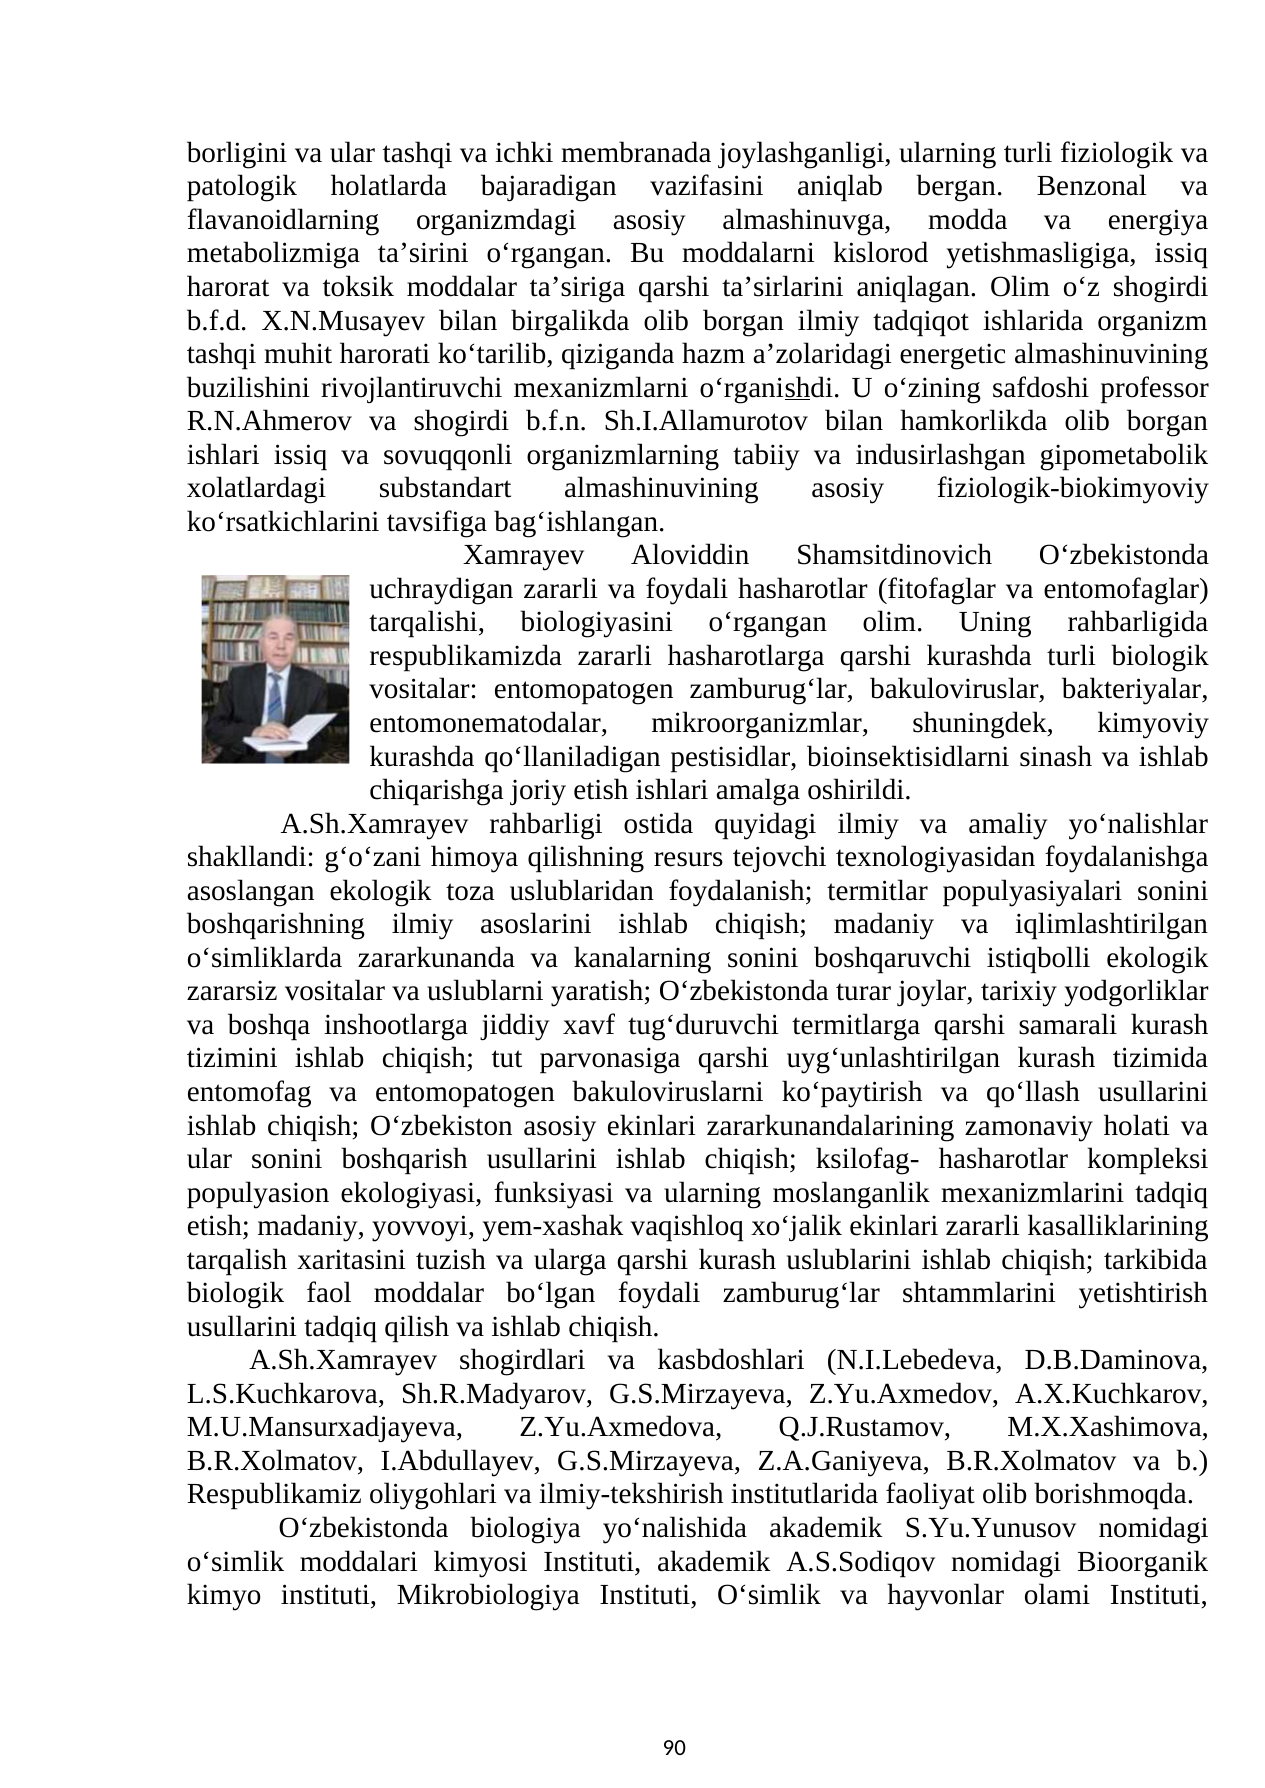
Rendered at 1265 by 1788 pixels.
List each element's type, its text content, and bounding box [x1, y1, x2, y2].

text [187, 1510, 1209, 1611]
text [187, 135, 1209, 537]
picture [201, 575, 350, 764]
text A.Sh.Xamrayev shogirdlari va kasbdoshlari (N.I.Lebedeva, D.B.Daminova, L.S.Kuchkarova, Sh.R.Madyarov, G.S.Mirzayeva, Z.Yu.Axmedov, A.X.Kuchkarov, M.U.Mansurxadjayeva, Z.Yu.Axmedova, Q.J.Rustamov, M.X.Xashimova, B.R.Xolmatov, I.Abdullayev, G.S.Mirzayeva, Z.A.Ganiyeva, B.R.Xolmatov va b.) Respublikamiz oliygohlari va ilmiy-tekshirish institutlarida faoliyat olib borishmoqda. [187, 1342, 1209, 1510]
text Xamrayev Aloviddin Shamsitdinovich O‘zbekistonda uchraydigan zararli va foydali hasharotlar (fitofaglar va entomofaglar) tarqalishi, biologiyasini o‘rgangan olim. Uning rahbarligida respublikamizda zararli hasharotlarga qarshi kurashda turli biologik vositalar: entomopatogen zamburug‘lar, bakuloviruslar, bakteriyalar, entomonematodalar, mikroorganizmlar, shuningdek, kimyoviy kurashda qo‘llaniladigan pestisidlar, bioinsektisidlarni sinash va ishlab chiqarishga joriy etish ishlari amalga oshirildi. [187, 537, 1209, 806]
text A.Sh.Xamrayev rahbarligi ostida quyidagi ilmiy va amaliy yo‘nalishlar shakllandi: g‘o‘zani himoya qilishning resurs tejovchi texnologiyasidan foydalanishga asoslangan ekologik toza uslublaridan foydalanish; termitlar populyasiyalari sonini boshqarishning ilmiy asoslarini ishlab chiqish; madaniy va iqlimlashtirilgan o‘simliklarda zararkunanda va kanalarning sonini boshqaruvchi istiqbolli ekologik zararsiz vositalar va uslublarni yaratish; O‘zbekistonda turar joylar, tarixiy yodgorliklar va boshqa inshootlarga jiddiy xavf tug‘duruvchi termitlarga qarshi samarali kurash tizimini ishlab chiqish; tut parvonasiga qarshi uyg‘unlashtirilgan kurash tizimida entomofag va entomopatogen bakuloviruslarni ko‘paytirish va qo‘llash usullarini ishlab chiqish; O‘zbekiston asosiy ekinlari zararkunandalarining zamonaviy holati va ular sonini boshqarish usullarini ishlab chiqish; ksilofag- hasharotlar kompleksi populyasion ekologiyasi, funksiyasi va ularning moslanganlik mexanizmlarini tadqiq etish; madaniy, yovvoyi, yem-xashak vaqishloq xo‘jalik ekinlari zararli kasalliklarining tarqalish xaritasini tuzish va ularga qarshi kurash uslublarini ishlab chiqish; tarkibida biologik faol moddalar bo‘lgan foydali zamburug‘lar shtammlarini yetishtirish usullarini tadqiq qilish va ishlab chiqish. [187, 806, 1209, 1342]
